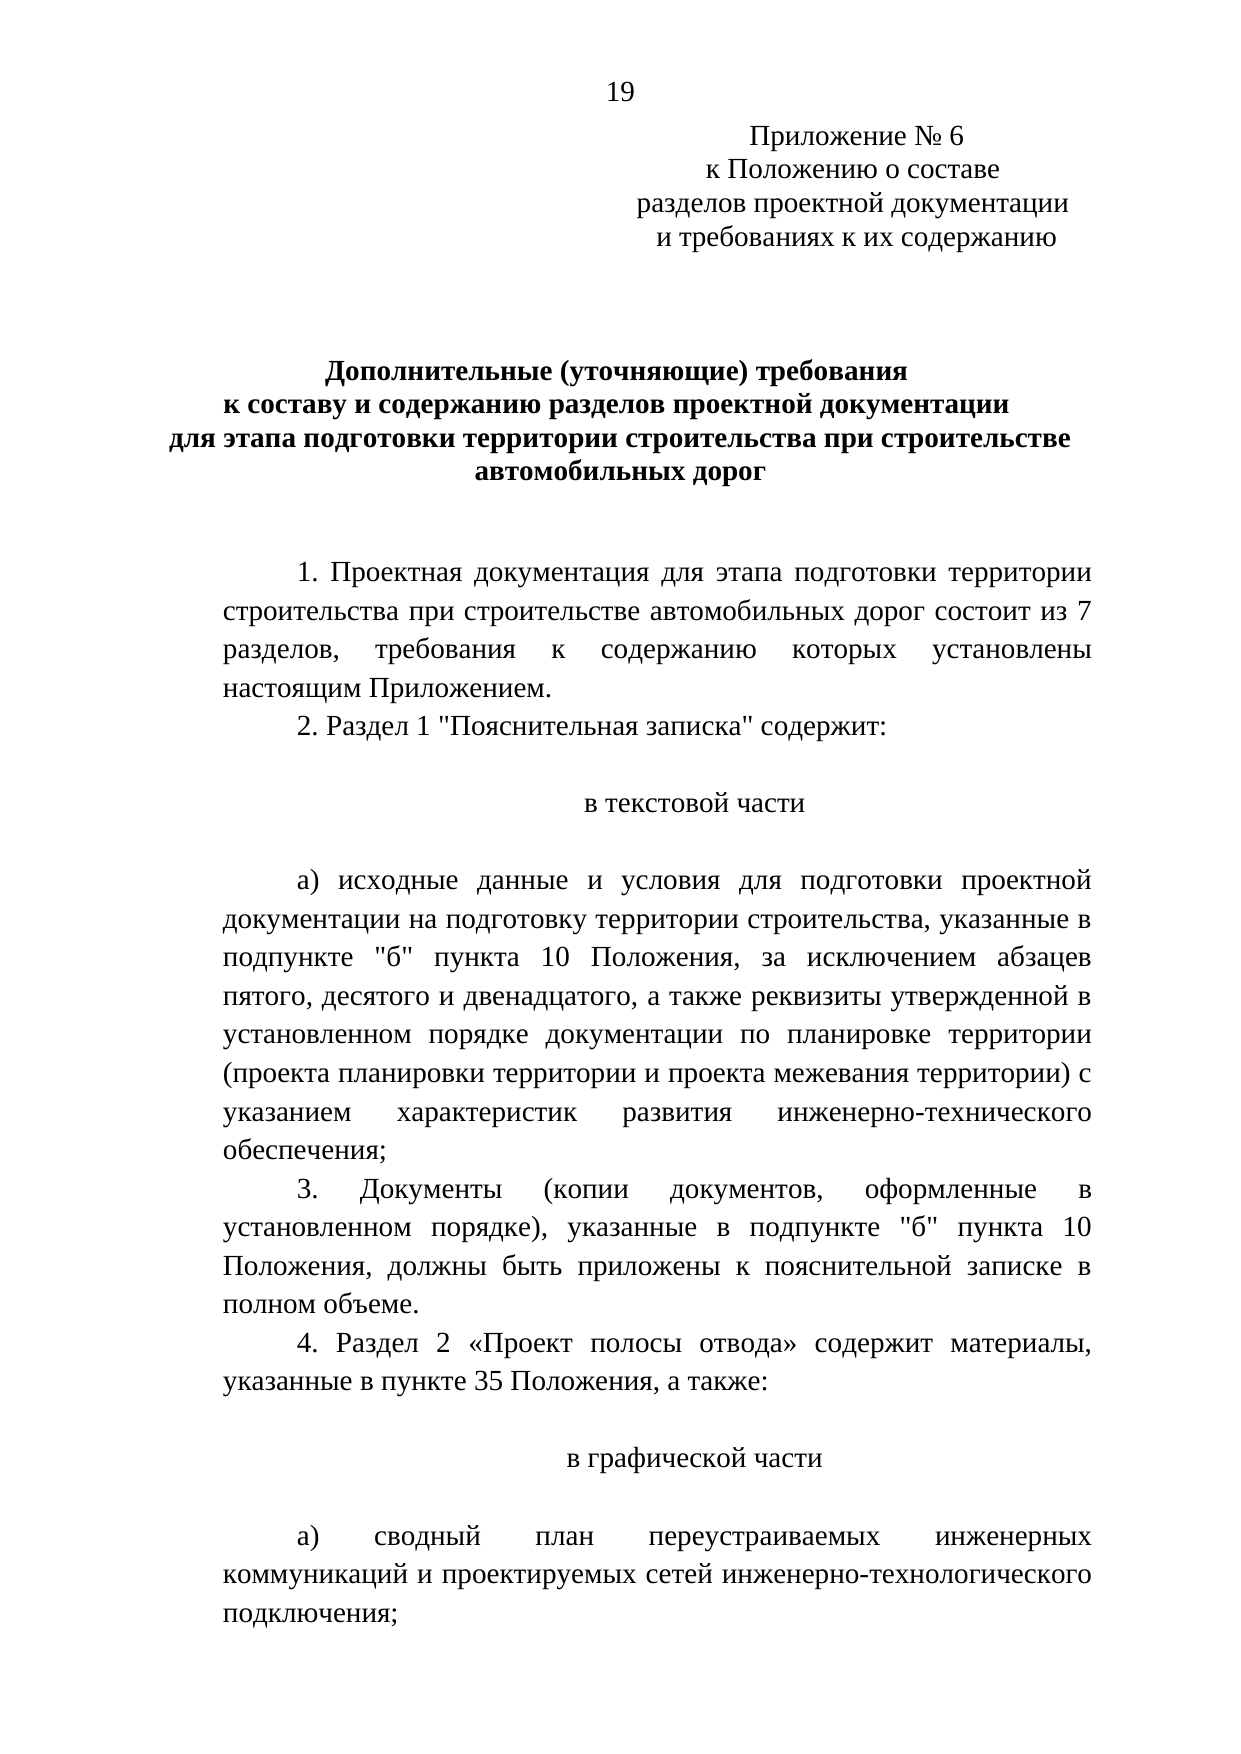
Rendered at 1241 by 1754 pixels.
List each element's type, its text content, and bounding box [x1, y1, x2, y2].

list 4. Раздел 2 «Проект полосы отвода» содержит материалы, указанные в пункте 35 Положения, а также: [223, 1325, 1092, 1397]
list 2. Раздел 1 "Пояснительная записка" содержит: [223, 708, 1092, 742]
list а) исходные данные и условия для подготовки проектной документации на подготовку территории строительства, указанные в подпункте "б" пункта 10 Положения, за исключением абзацев пятого, десятого и двенадцатого, а также реквизиты утвержденной в установленном порядке документации по планировке территории (проекта планировки территории и проекта межевания территории) с указанием характеристик развития инженерно-технического обеспечения; [223, 862, 1092, 1166]
list в графической части [223, 1441, 1092, 1474]
list в текстовой части [223, 785, 1092, 819]
text Приложение № 6 [620, 118, 1092, 152]
list 1. Проектная документация для этапа подготовки территории строительства при строительстве автомобильных дорог состоит из 7 разделов, требования к содержанию которых установлены настоящим Приложением. [223, 554, 1092, 703]
list 3. Документы (копии документов, оформленные в установленном порядке), указанные в подпункте "б" пункта 10 Положения, должны быть приложены к пояснительной записке в полном объеме. [223, 1171, 1092, 1320]
text к Положению о составе разделов проектной документации и требованиях к их содержанию [620, 152, 1092, 252]
subtitle Дополнительные (уточняющие) требования к составу и содержанию разделов проектной документации для этапа подготовки территории строительства при строительстве автомобильных дорог [148, 353, 1092, 487]
list а) сводный план переустраиваемых инженерных коммуникаций и проектируемых сетей инженерно-технологического подключения; [223, 1518, 1092, 1628]
